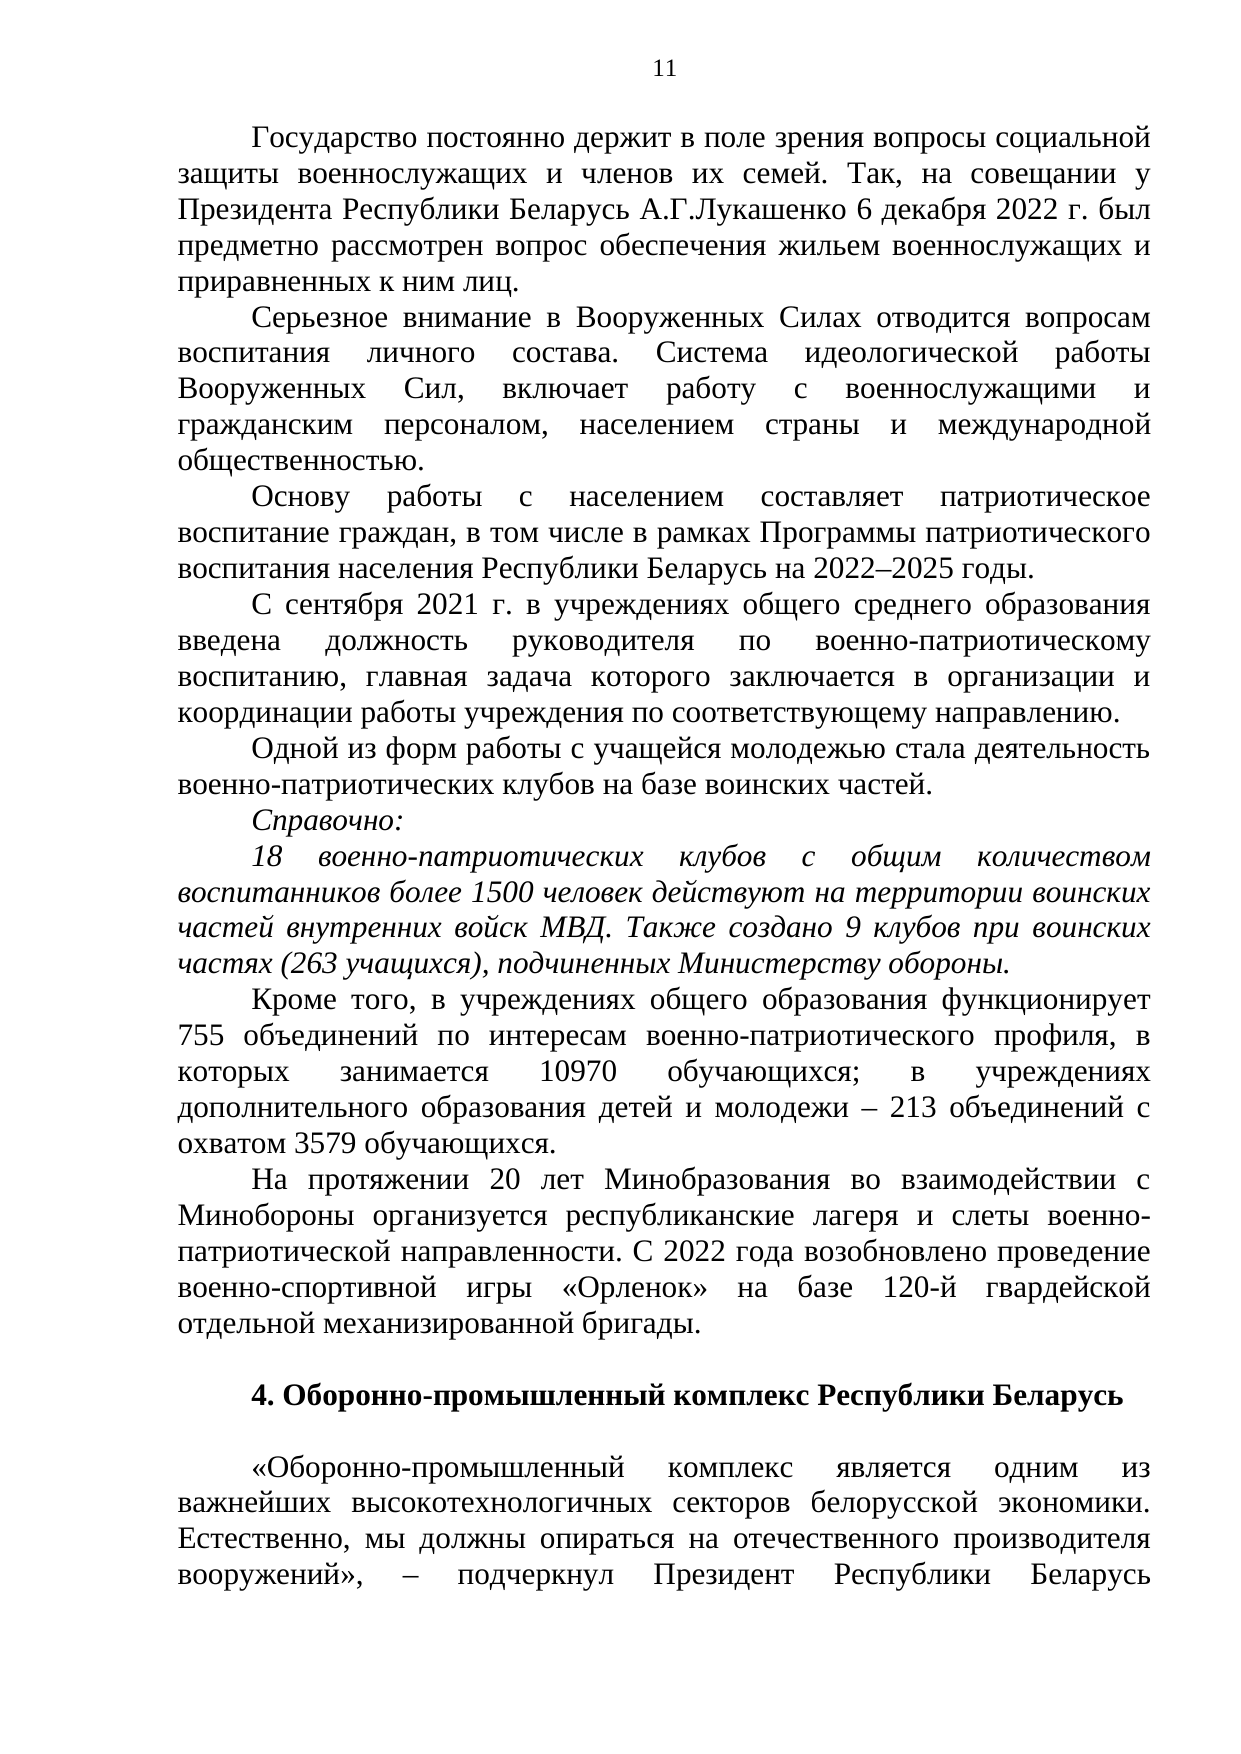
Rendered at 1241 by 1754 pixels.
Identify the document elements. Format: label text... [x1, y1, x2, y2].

text Справочно: [177, 801, 1152, 837]
text 4. Оборонно-промышленный комплекс Республики Беларусь [177, 1376, 1152, 1412]
text Одной из форм работы с учащейся молодежью стала деятельность военно-патриотических клубов на базе воинских частей. [177, 729, 1152, 801]
text Серьезное внимание в Вооруженных Силах отводится вопросам воспитания личного состава. Система идеологической работы Вооруженных Сил, включает работу с военнослужащими и гражданским персоналом, населением страны и международной общественностью. [177, 298, 1152, 477]
text Основу работы с населением составляет патриотическое воспитание граждан, в том числе в рамках Программы патриотического воспитания населения Республики Беларусь на 2022–2025 годы. [177, 477, 1152, 585]
text Государство постоянно держит в поле зрения вопросы социальной защиты военнослужащих и членов их семей. Так, на совещании у Президента Республики Беларусь А.Г.Лукашенко 6 декабря 2022 г. был предметно рассмотрен вопрос обеспечения жильем военнослужащих и приравненных к ним лиц. [177, 118, 1152, 298]
text На протяжении 20 лет Минобразования во взаимодействии с Минобороны организуется республиканские лагеря и слеты военно-патриотической направленности. С 2022 года возобновлено проведение военно-спортивной игры «Орленок» на базе 120-й гвардейской отдельной механизированной бригады. [177, 1160, 1152, 1340]
text С сентября 2021 г. в учреждениях общего среднего образования введена должность руководителя по военно-патриотическому воспитанию, главная задача которого заключается в организации и координации работы учреждения по соответствующему направлению. [177, 585, 1152, 729]
text 18 военно-патриотических клубов с общим количеством воспитанников более 1500 человек действуют на территории воинских частей внутренних войск МВД. Также создано 9 клубов при воинских частях (263 учащихся), подчиненных Министерству обороны. [177, 837, 1152, 981]
text Кроме того, в учреждениях общего образования функционирует 755 объединений по интересам военно-патриотического профиля, в которых занимается 10970 обучающихся; в учреждениях дополнительного образования детей и молодежи – 213 объединений с охватом 3579 обучающихся. [177, 981, 1152, 1160]
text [177, 1448, 1152, 1592]
